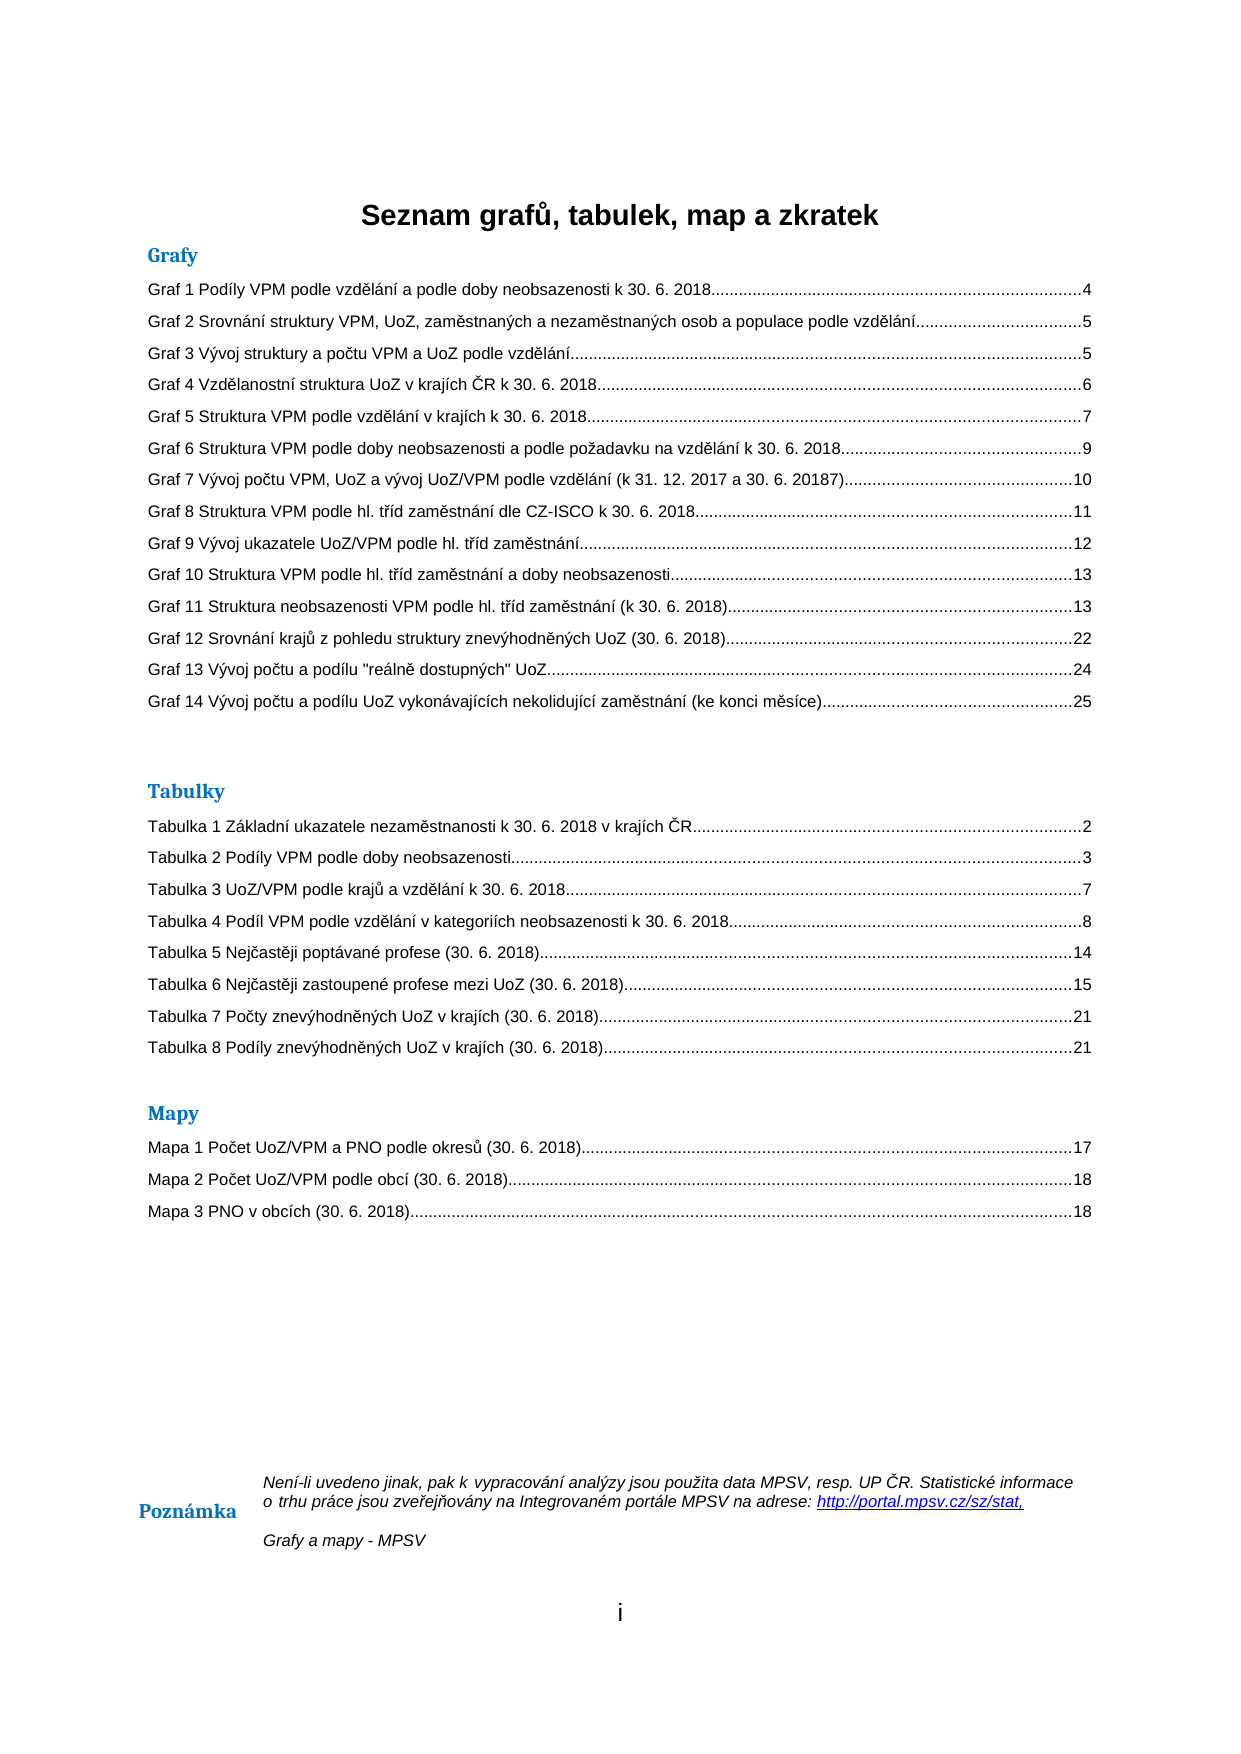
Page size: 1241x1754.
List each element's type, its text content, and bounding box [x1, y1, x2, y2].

table_header Není-li uvedeno jinak, pak k vypracování analýzy jsou použita data MPSV, resp. UP ČR. Statistické informace o trhu práce jsou zveřejňovány na Integrovaném portále MPSV na adrese: http://portal.mpsv.cz/sz/stat, Grafy a mapy - MPSV [248, 1473, 1104, 1550]
text Graf 3 Vývoj struktury a počtu VPM a UoZ podle vzdělání 5 [148, 343, 1093, 363]
text Graf 5 Struktura VPM podle vzdělání v krajích k 30. 6. 2018 7 [148, 407, 1093, 426]
text Tabulka 8 Podíly znevýhodněných UoZ v krajích (30. 6. 2018) 21 [148, 1038, 1093, 1057]
text Graf 4 Vzdělanostní struktura UoZ v krajích ČR k 30. 6. 2018 6 [148, 375, 1093, 394]
text Mapa 2 Počet UoZ/VPM podle obcí (30. 6. 2018) 18 [148, 1170, 1093, 1189]
table_header Poznámka [100, 1473, 248, 1550]
text Graf 2 Srovnání struktury VPM, UoZ, zaměstnaných a nezaměstnaných osob a populace podle vzdělání 5 [148, 312, 1093, 331]
text Graf 14 Vývoj počtu a podílu UoZ vykonávajících nekolidující zaměstnání (ke konci měsíce) 25 [148, 692, 1093, 711]
text Tabulka 4 Podíl VPM podle vzdělání v kategoriích neobsazenosti k 30. 6. 2018 8 [148, 912, 1093, 931]
text Graf 12 Srovnání krajů z pohledu struktury znevýhodněných UoZ (30. 6. 2018) 22 [148, 628, 1093, 648]
text Graf 1 Podíly VPM podle vzdělání a podle doby neobsazenosti k 30. 6. 2018 4 [148, 280, 1093, 299]
text Graf 9 Vývoj ukazatele UoZ/VPM podle hl. tříd zaměstnání 12 [148, 533, 1093, 553]
text Graf 11 Struktura neobsazenosti VPM podle hl. tříd zaměstnání (k 30. 6. 2018) 13 [148, 597, 1093, 616]
text Mapa 3 PNO v obcích (30. 6. 2018) 18 [148, 1201, 1093, 1221]
text Tabulka 7 Počty znevýhodněných UoZ v krajích (30. 6. 2018) 21 [148, 1007, 1093, 1026]
text Mapa 1 Počet UoZ/VPM a PNO podle okresů (30. 6. 2018) 17 [148, 1138, 1093, 1157]
text Tabulka 6 Nejčastěji zastoupené profese mezi UoZ (30. 6. 2018) 15 [148, 975, 1093, 994]
text Graf 7 Vývoj počtu VPM, UoZ a vývoj UoZ/VPM podle vzdělání (k 31. 12. 2017 a 30. 6. 20187) 10 [148, 470, 1093, 489]
text Tabulka 5 Nejčastěji poptávané profese (30. 6. 2018) 14 [148, 943, 1093, 962]
text Tabulky [148, 780, 1093, 804]
text Graf 8 Struktura VPM podle hl. tříd zaměstnání dle CZ-ISCO k 30. 6. 2018 11 [148, 502, 1093, 521]
text Graf 6 Struktura VPM podle doby neobsazenosti a podle požadavku na vzdělání k 30. 6. 2018 9 [148, 438, 1093, 458]
text Graf 10 Struktura VPM podle hl. tříd zaměstnání a doby neobsazenosti 13 [148, 565, 1093, 584]
text Tabulka 1 Základní ukazatele nezaměstnanosti k 30. 6. 2018 v krajích ČR 2 [148, 817, 1093, 836]
subtitle Seznam grafů, tabulek, map a zkratek [148, 198, 1093, 231]
text Mapy [148, 1102, 1093, 1126]
text Graf 13 Vývoj počtu a podílu "reálně dostupných" UoZ 24 [148, 660, 1093, 679]
text Grafy [148, 244, 1093, 268]
text Tabulka 3 UoZ/VPM podle krajů a vzdělání k 30. 6. 2018 7 [148, 880, 1093, 899]
text Tabulka 2 Podíly VPM podle doby neobsazenosti 3 [148, 848, 1093, 867]
